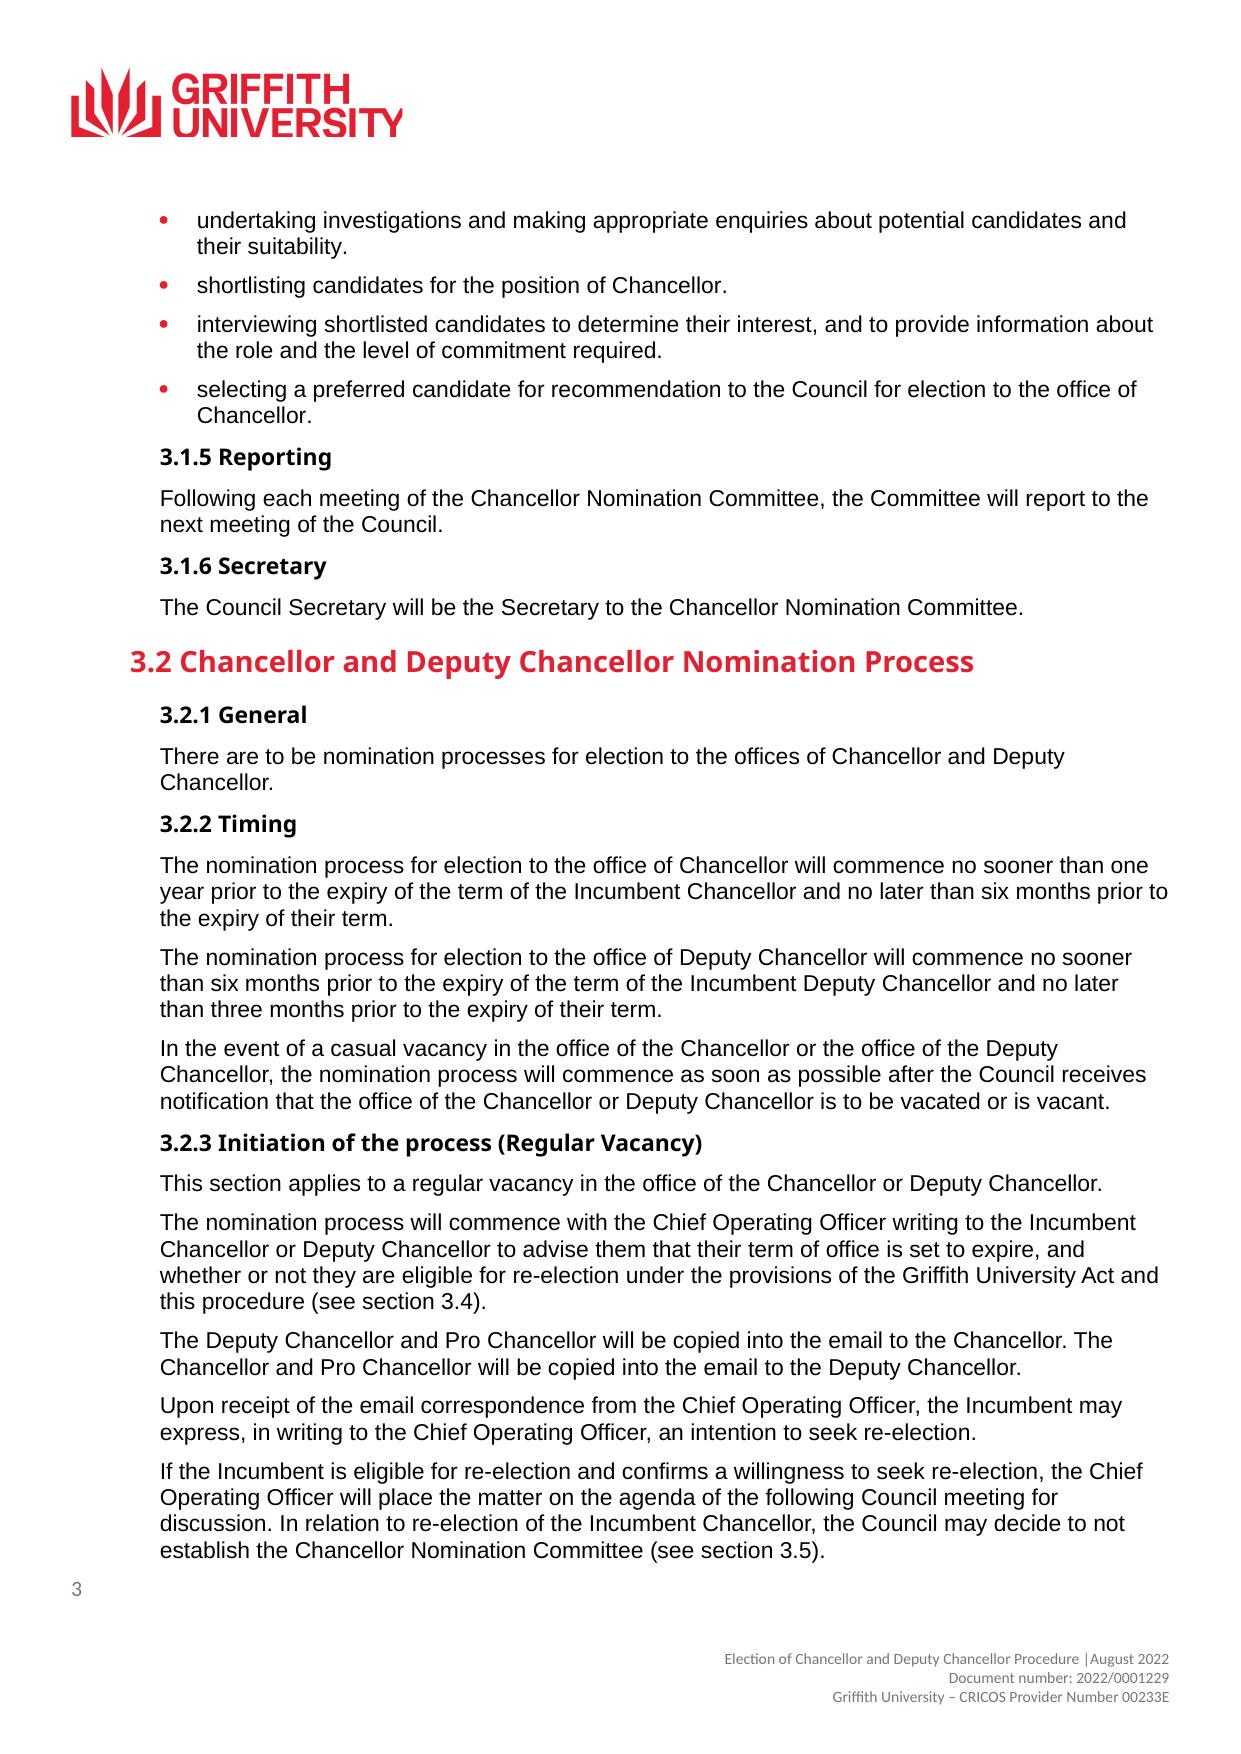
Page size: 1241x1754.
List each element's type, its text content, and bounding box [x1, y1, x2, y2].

text If the Incumbent is eligible for re-election and confirms a willingness to seek re-election, the Chief Operating Officer will place the matter on the agenda of the following Council meeting for discussion. In relation to re-election of the Incumbent Chancellor, the Council may decide to not establish the Chancellor Nomination Committee (see section 3.5). [159, 1458, 1169, 1563]
text The nomination process will commence with the Chief Operating Officer writing to the Incumbent Chancellor or Deputy Chancellor to advise them that their term of office is set to expire, and whether or not they are eligible for re-election under the provisions of the Griffith University Act and this procedure (see section 3.4). [159, 1209, 1169, 1315]
list interviewing shortlisted candidates to determine their interest, and to provide information about the role and the level of commitment required. [159, 311, 1169, 363]
text The Council Secretary will be the Secretary to the Chancellor Nomination Committee. [159, 594, 1169, 620]
text In the event of a casual vacancy in the office of the Chancellor or the office of the Deputy Chancellor, the nomination process will commence as soon as possible after the Council receives notification that the office of the Chancellor or Deputy Chancellor is to be vacated or is vacant. [159, 1035, 1169, 1114]
text The Deputy Chancellor and Pro Chancellor will be copied into the email to the Chancellor. The Chancellor and Pro Chancellor will be copied into the email to the Deputy Chancellor. [159, 1327, 1169, 1380]
text 3.1.5 Reporting [159, 441, 1169, 472]
subtitle 3.2.3 Initiation of the process (Regular Vacancy) [159, 1127, 1169, 1158]
list undertaking investigations and making appropriate enquiries about potential candidates and their suitability. [159, 207, 1169, 259]
subtitle 3.2 Chancellor and Deputy Chancellor Nomination Process [130, 641, 1169, 681]
text The nomination process for election to the office of Deputy Chancellor will commence no sooner than six months prior to the expiry of the term of the Incumbent Deputy Chancellor and no later than three months prior to the expiry of their term. [159, 943, 1169, 1023]
list shortlisting candidates for the position of Chancellor. [159, 272, 1169, 298]
subtitle 3.2.1 General [159, 699, 1169, 731]
picture [70, 67, 402, 137]
text This section applies to a regular vacancy in the office of the Chancellor or Deputy Chancellor. [159, 1170, 1169, 1197]
text There are to be nomination processes for election to the offices of Chancellor and Deputy Chancellor. [159, 743, 1169, 796]
text The nomination process for election to the office of Chancellor will commence no sooner than one year prior to the expiry of the term of the Incumbent Chancellor and no later than six months prior to the expiry of their term. [159, 852, 1169, 931]
subtitle 3.2.2 Timing [159, 808, 1169, 839]
list selecting a preferred candidate for recommendation to the Council for election to the office of Chancellor. [159, 376, 1169, 429]
text Upon receipt of the email correspondence from the Chief Operating Officer, the Incumbent may express, in writing to the Chief Operating Officer, an intention to seek re-election. [159, 1392, 1169, 1445]
text 3.1.6 Secretary [159, 550, 1169, 581]
text Following each meeting of the Chancellor Nomination Committee, the Committee will report to the next meeting of the Council. [159, 485, 1169, 538]
